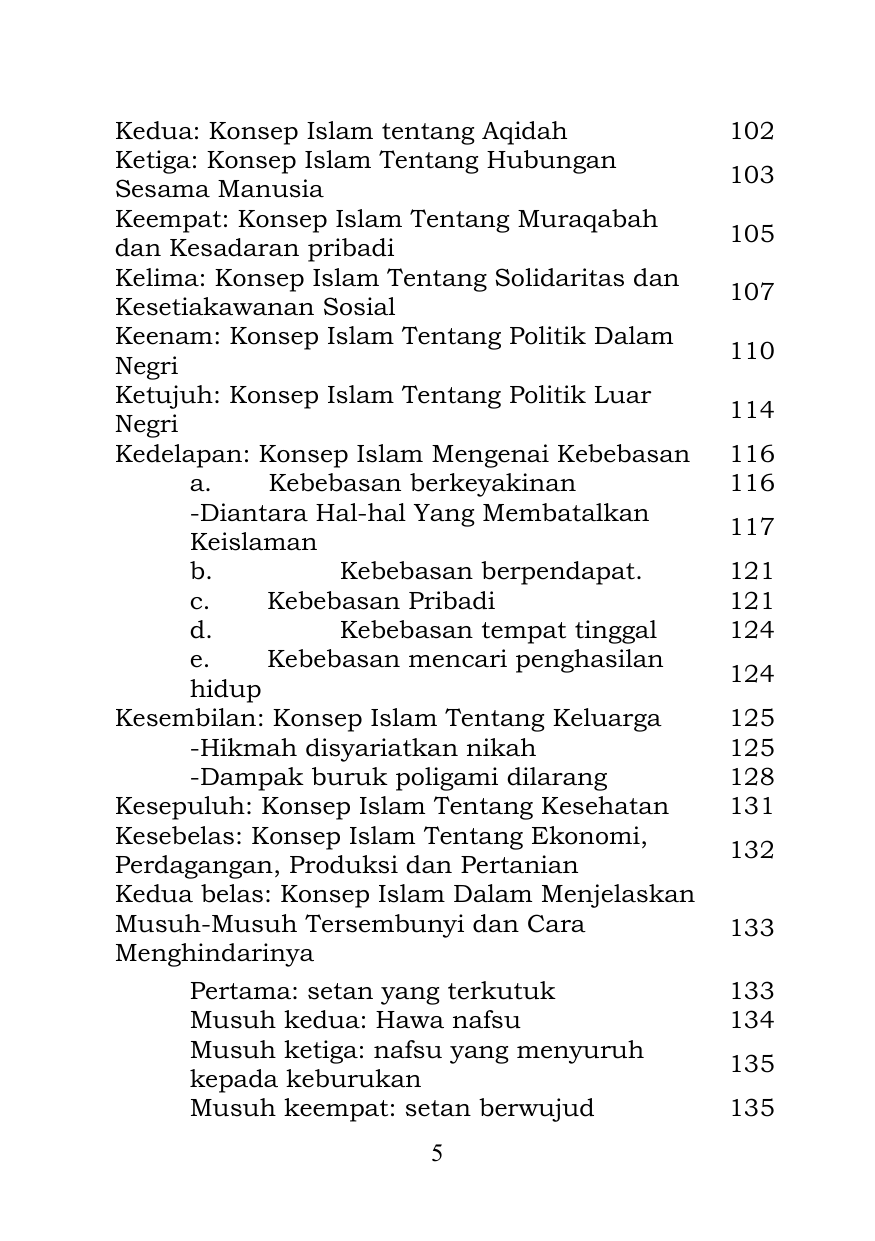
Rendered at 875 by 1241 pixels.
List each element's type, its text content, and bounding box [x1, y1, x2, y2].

table_cell Kedelapan: Konsep Islam Mengenai Kebebasan [103, 439, 714, 468]
table_cell Kebebasan tempat tinggal [103, 615, 714, 644]
table_cell Kebebasan Pribadi [103, 586, 714, 615]
table_cell 102 [715, 116, 789, 145]
table_cell 121 [715, 586, 789, 615]
table_cell 116 [715, 468, 789, 497]
table_cell 116 [715, 439, 789, 468]
table_cell Keempat: Konsep Islam Tentang Muraqabah dan Kesadaran pribadi [103, 204, 714, 262]
table_cell 133 [715, 879, 789, 976]
table_cell Ketiga: Konsep Islam Tentang Hubungan Sesama Manusia [103, 145, 714, 204]
table_cell Kelima: Konsep Islam Tentang Solidaritas dan Kesetiakawanan Sosial [103, 263, 714, 321]
table_cell Ketujuh: Konsep Islam Tentang Politik Luar Negri [103, 380, 714, 439]
table_cell 124 [715, 644, 789, 703]
table_cell Keenam: Konsep Islam Tentang Politik Dalam Negri [103, 321, 714, 380]
table_cell Kesebelas: Konsep Islam Tentang Ekonomi, Perdagangan, Produksi dan Pertanian [103, 821, 714, 879]
table_cell Kedua belas: Konsep Islam Dalam Menjelaskan Musuh-Musuh Tersembunyi dan Cara Menghindarinya [103, 879, 714, 976]
table_cell Kesepuluh: Konsep Islam Tentang Kesehatan [103, 791, 714, 821]
table_cell 125 [715, 703, 789, 732]
table_cell 131 [715, 791, 789, 821]
table_cell 133 [715, 976, 789, 1005]
table_cell 121 [715, 556, 789, 586]
table_cell 107 [715, 263, 789, 321]
table_cell 114 [715, 380, 789, 439]
table_cell 103 [715, 145, 789, 204]
table_cell Kebebasan mencari penghasilan hidup [103, 644, 714, 703]
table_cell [103, 1093, 714, 1123]
table_cell 125 [715, 733, 789, 762]
table_cell 135 [715, 1035, 789, 1093]
table_cell Kebebasan berpendapat. [103, 556, 714, 586]
table_cell Kesembilan: Konsep Islam Tentang Keluarga [103, 703, 714, 732]
table_cell 117 [715, 498, 789, 556]
table_cell -Diantara Hal-hal Yang Membatalkan Keislaman [103, 498, 714, 556]
table_cell Dampak buruk poligami dilarang [103, 762, 714, 791]
table_cell 105 [715, 204, 789, 262]
table_cell Kedua: Konsep Islam tentang Aqidah [103, 116, 714, 145]
table_cell 134 [715, 1005, 789, 1034]
table_cell Musuh ketiga: nafsu yang menyuruh kepada keburukan [103, 1035, 714, 1093]
table_cell Pertama: setan yang terkutuk [103, 976, 714, 1005]
table_cell 128 [715, 762, 789, 791]
table_cell Hikmah disyariatkan nikah [103, 733, 714, 762]
table_cell 110 [715, 321, 789, 380]
table_cell 124 [715, 615, 789, 644]
table_cell Musuh kedua: Hawa nafsu [103, 1005, 714, 1034]
table_cell 135 [715, 1093, 789, 1123]
table_cell Kebebasan berkeyakinan [103, 468, 714, 497]
table_cell 132 [715, 821, 789, 879]
